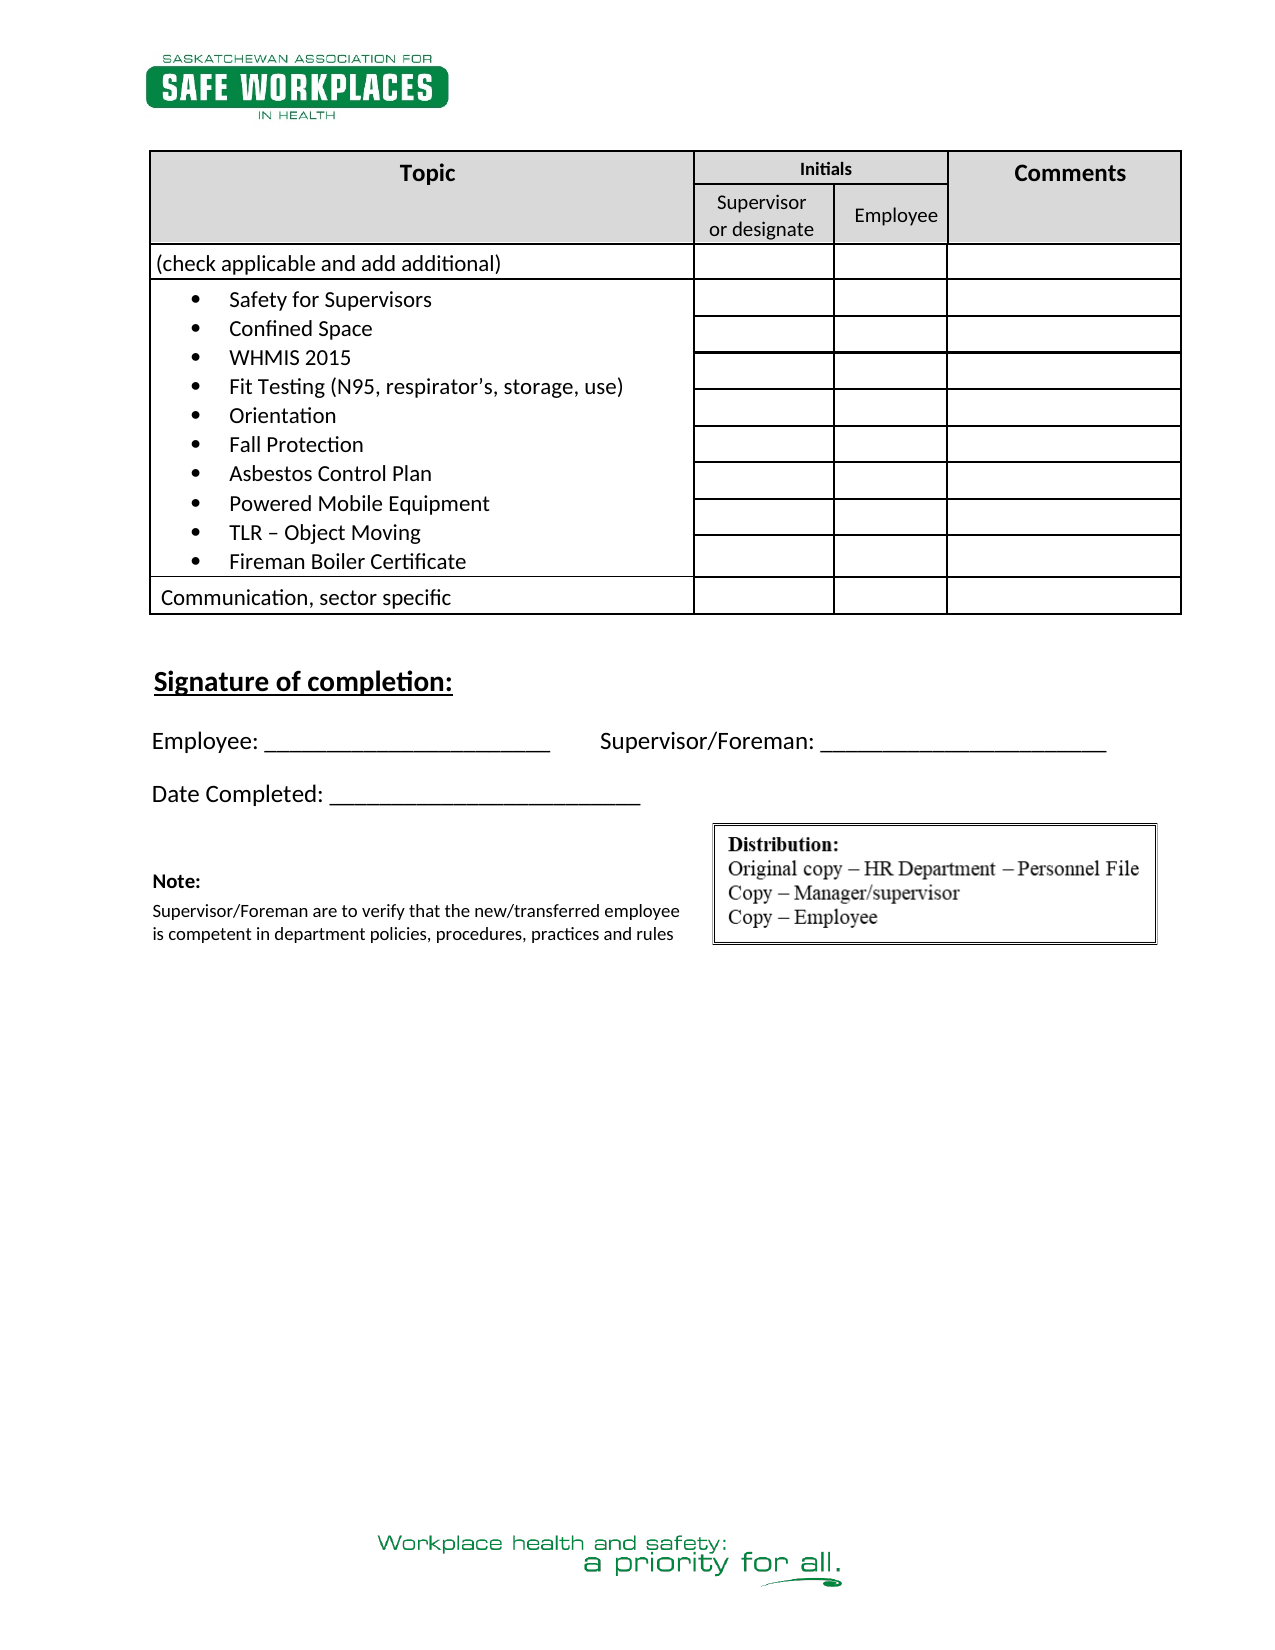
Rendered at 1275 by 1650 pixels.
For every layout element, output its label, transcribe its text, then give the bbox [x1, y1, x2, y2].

table_cell [835, 354, 946, 388]
picture [142, 39, 450, 129]
table_cell [948, 536, 1180, 576]
table_cell [695, 427, 833, 461]
table_cell Supervisor or designate [695, 185, 833, 242]
table_cell [948, 245, 1180, 278]
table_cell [151, 245, 693, 278]
table_header Topic [151, 152, 693, 242]
table_cell [695, 536, 833, 576]
picture [367, 1521, 852, 1598]
table_cell [835, 245, 946, 278]
picture [712, 823, 1158, 945]
table_cell [948, 354, 1180, 388]
table_cell [948, 390, 1180, 424]
table_cell [835, 463, 946, 498]
table_cell [948, 280, 1180, 315]
table_cell Safety for Supervisors Confined Space WHMIS 2015 Fit Testing (N95, respirator’s, storage, use) Orientation Fall Protection Asbestos Control Plan Powered Mobile Equipment TLR – Object Moving Fireman Boiler Certificate [151, 280, 693, 576]
table_cell Employee [835, 185, 947, 242]
table_cell [948, 578, 1180, 612]
table_cell [948, 463, 1180, 498]
text Signature of completion: [153, 663, 1125, 699]
table_cell [695, 280, 833, 315]
table_cell [695, 500, 833, 534]
table_cell [835, 427, 946, 461]
table_cell [695, 354, 833, 388]
table_cell [695, 317, 833, 351]
table_cell [948, 500, 1180, 534]
table_cell [695, 463, 833, 498]
text Supervisor/Foreman are to verify that the new/transferred employee is competent in department policies, procedures, practices and rules [152, 899, 1108, 945]
table_cell [835, 280, 946, 315]
table_cell [695, 578, 833, 612]
table_cell [948, 317, 1180, 351]
table_header Comments [949, 152, 1180, 242]
table_cell [695, 245, 833, 278]
table_cell [835, 500, 946, 534]
table_header Initials [695, 152, 947, 183]
table_cell [835, 536, 946, 576]
table_cell [835, 317, 946, 351]
text Employee: _______________________ Supervisor/Foreman: _______________________ [152, 725, 1108, 756]
table_cell Communication, sector specific [151, 577, 693, 612]
table_cell [835, 578, 946, 612]
text Date Completed: _________________________ [152, 778, 1108, 809]
table_cell [835, 390, 946, 424]
text Note: [152, 868, 1108, 893]
table_cell [695, 390, 833, 424]
table_cell [948, 427, 1180, 461]
